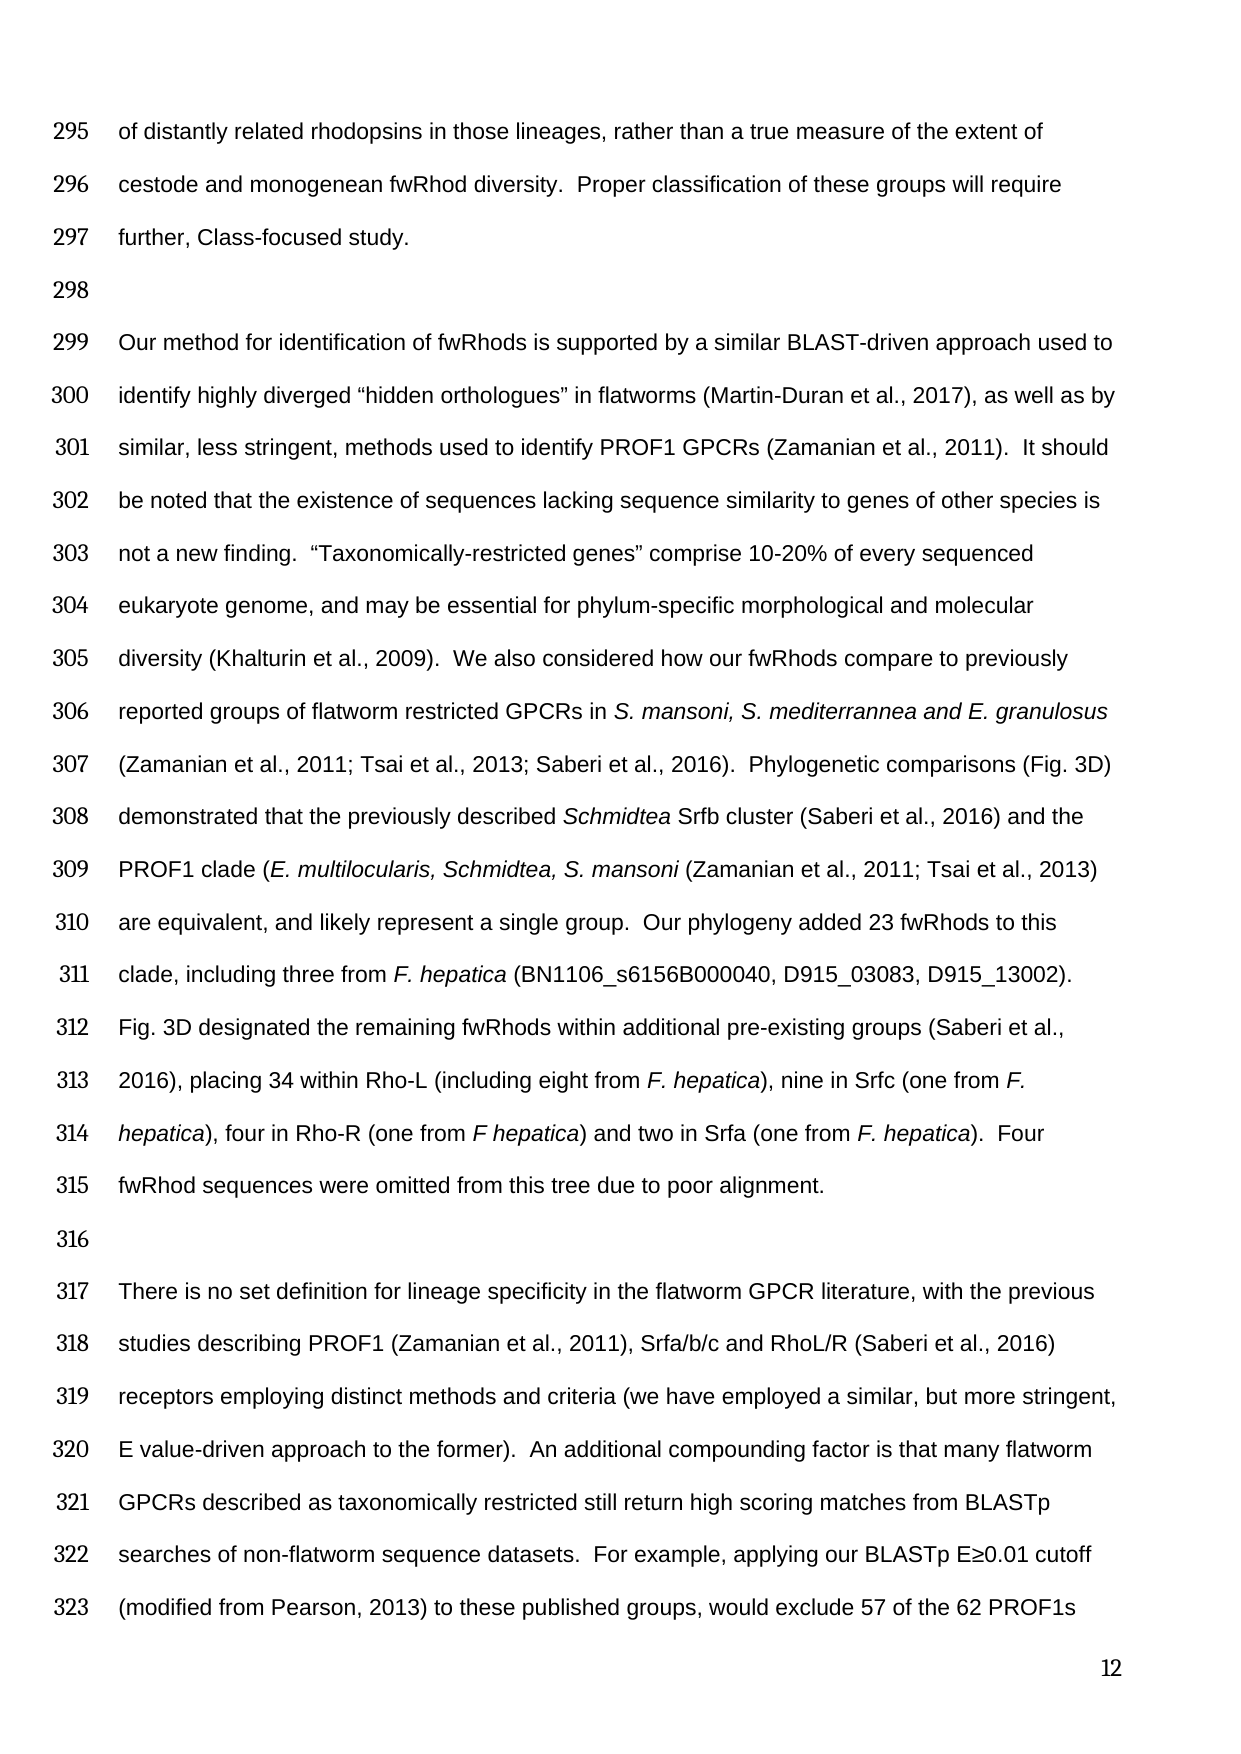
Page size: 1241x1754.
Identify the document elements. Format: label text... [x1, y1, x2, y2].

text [118, 1278, 1122, 1620]
text Our method for identification of fwRhods is supported by a similar BLAST-driven approach used to identify highly diverged “hidden orthologues” in flatworms (Martin-Duran et al., 2017), as well as by similar, less stringent, methods used to identify PROF1 GPCRs (Zamanian et al., 2011). It should be noted that the existence of sequences lacking sequence similarity to genes of other species is not a new finding. “Taxonomically-restricted genes” comprise 10-20% of every sequenced eukaryote genome, and may be essential for phylum-specific morphological and molecular diversity (Khalturin et al., 2009). We also considered how our fwRhods compare to previously reported groups of flatworm restricted GPCRs in S. mansoni, S. mediterrannea and E. granulosus (Zamanian et al., 2011; Tsai et al., 2013; Saberi et al., 2016). Phylogenetic comparisons (Fig. 3D) demonstrated that the previously described Schmidtea Srfb cluster (Saberi et al., 2016) and the PROF1 clade (E. multilocularis, Schmidtea, S. mansoni (Zamanian et al., 2011; Tsai et al., 2013) are equivalent, and likely represent a single group. Our phylogeny added 23 fwRhods to this clade, including three from F. hepatica (BN1106_s6156B000040, D915_03083, D915_13002). Fig. 3D designated the remaining fwRhods within additional pre-existing groups (Saberi et al., 2016), placing 34 within Rho-L (including eight from F. hepatica), nine in Srfc (one from F. hepatica), four in Rho-R (one from F hepatica) and two in Srfa (one from F. hepatica). Four fwRhod sequences were omitted from this tree due to poor alignment. [118, 329, 1122, 1199]
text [118, 118, 1122, 250]
